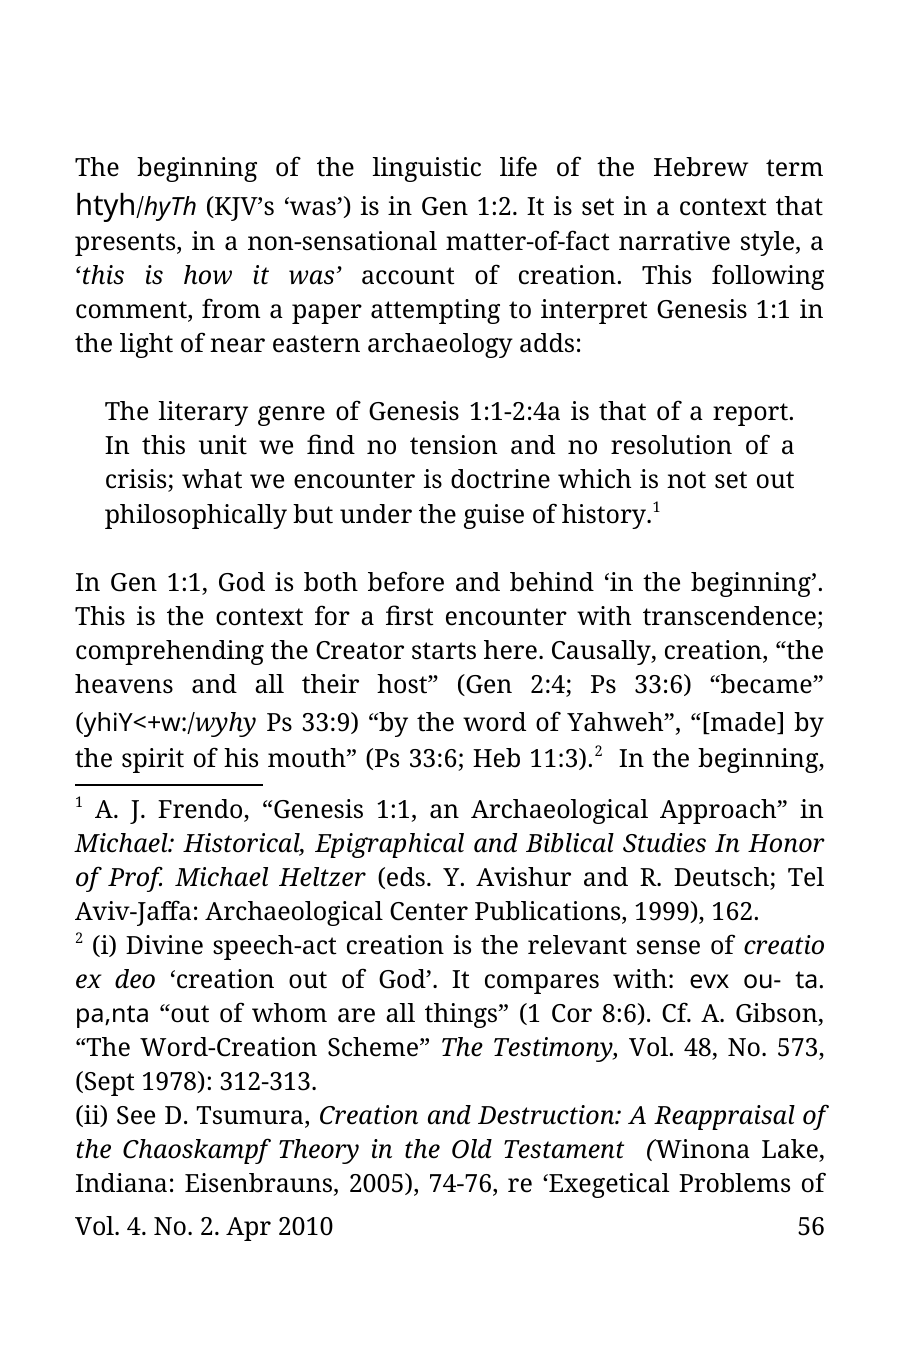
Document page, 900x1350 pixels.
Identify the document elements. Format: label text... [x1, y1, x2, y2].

text In Gen 1:1, God is both before and behind ‘in the beginning’. This is the context for a first encounter with transcendence; comprehending the Creator starts here. Causally, creation, “the heavens and all their host” (Gen 2:4; Ps 33:6) “became” (yhiY<+w:/wyhy Ps 33:9) “by the word of Yahweh”, “[made] by the spirit of his mouth” (Ps 33:6; Heb 11:3). In the beginning, therefore, was the word, and the word was with/towards God (John 1:1-2). [75, 564, 825, 774]
text The literary genre of Genesis 1:1-2:4a is that of a report. In this unit we find no tension and no resolution of a crisis; what we encounter is doctrine which is not set out philosophically but under the guise of history. [104, 394, 795, 530]
text The beginning of the linguistic life of the Hebrew term htyh/hyTh (KJV’s ‘was’) is in Gen 1:2. It is set in a context that presents, in a non-sensational matter-of-fact narrative style, a ‘this is how it was’ account of creation. This following comment, from a paper attempting to interpret Genesis 1:1 in the light of near eastern archaeology adds: [75, 150, 825, 360]
